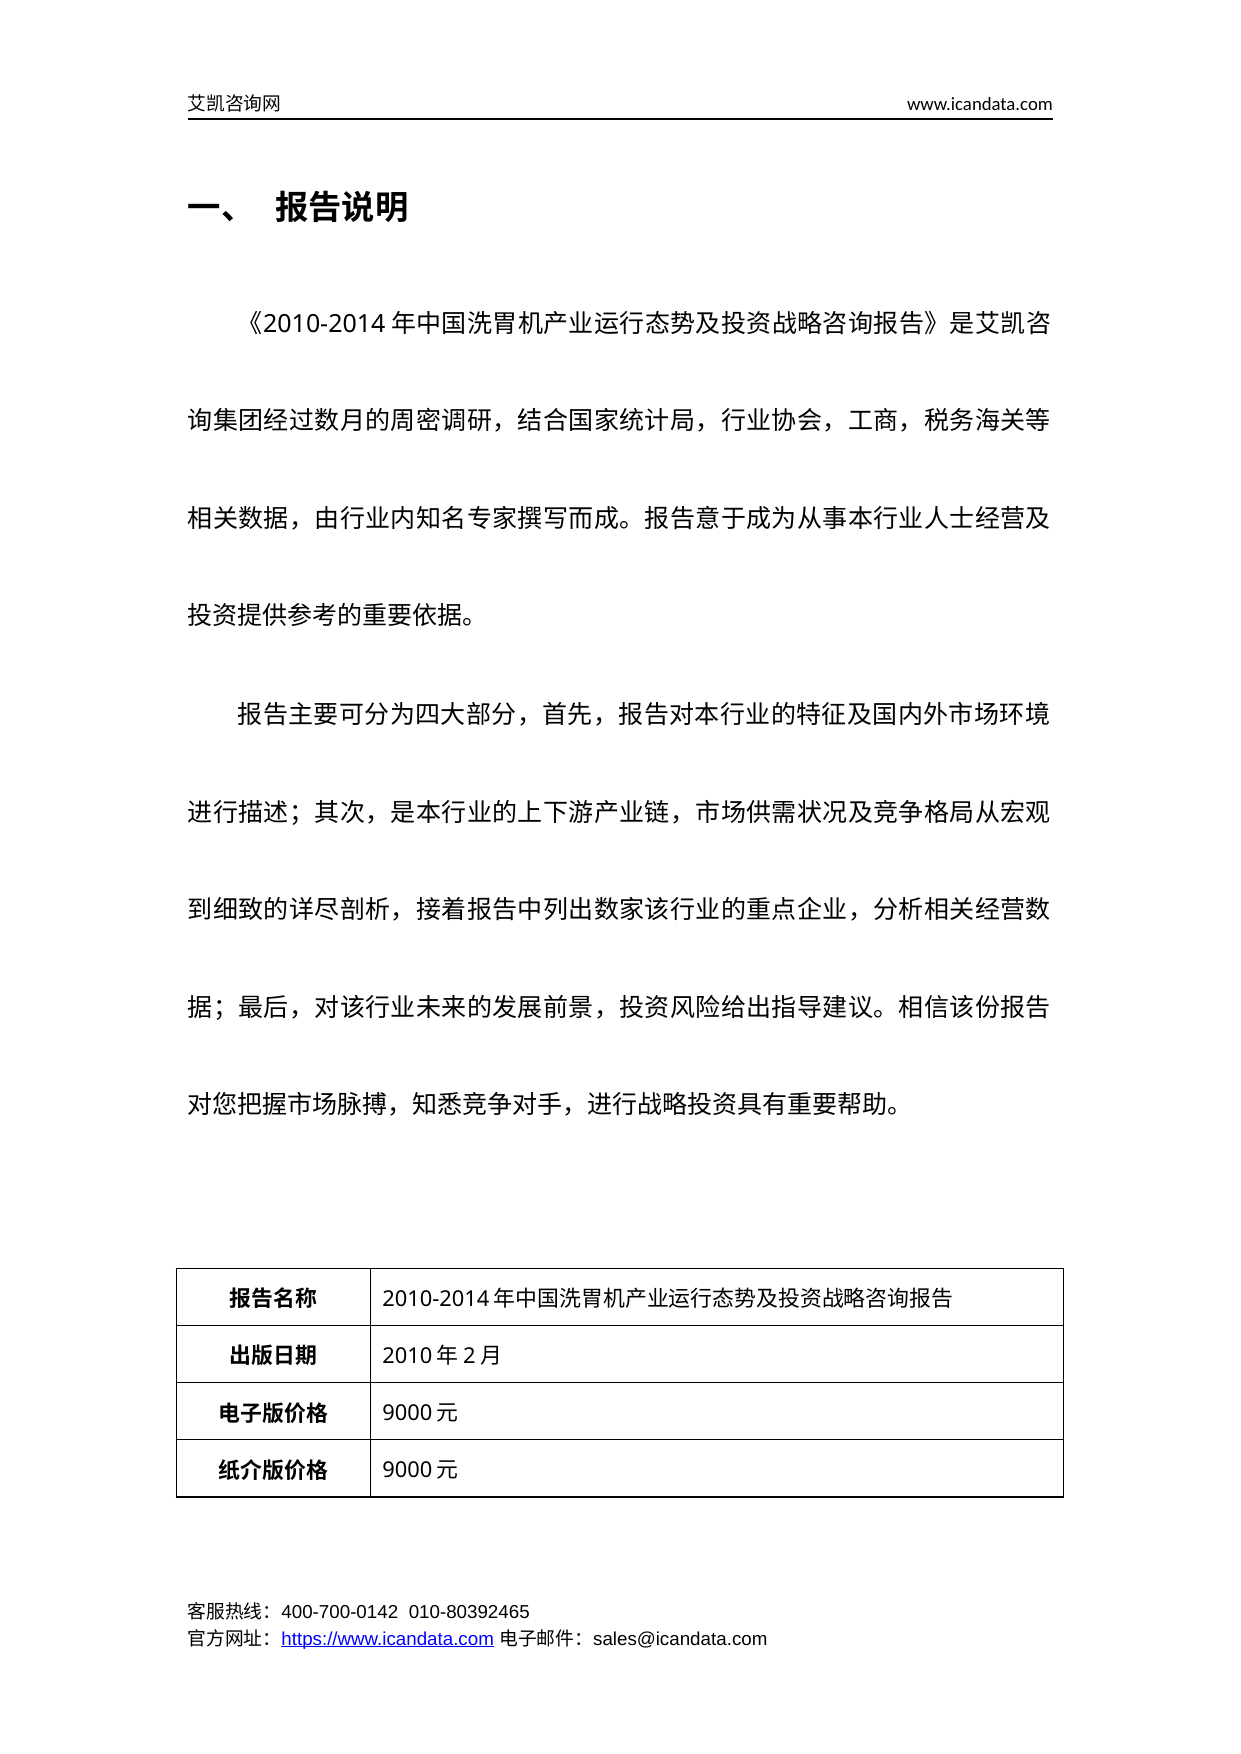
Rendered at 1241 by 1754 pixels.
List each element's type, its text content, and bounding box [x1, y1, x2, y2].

table_cell 出版日期 [177, 1326, 370, 1382]
table_header 报告名称 [177, 1269, 370, 1325]
text 报告主要可分为四大部分，首先，报告对本行业的特征及国内外市场环境进行描述；其次，是本行业的上下游产业链，市场供需状况及竞争格局从宏观到细致的详尽剖析，接着报告中列出数家该行业的重点企业，分析相关经营数据；最后，对该行业未来的发展前景，投资风险给出指导建议。相信该份报告对您把握市场脉搏，知悉竞争对手，进行战略投资具有重要帮助。 [187, 681, 1053, 1136]
table_cell 纸介版价格 [177, 1440, 370, 1496]
table_cell 9000元 [371, 1440, 1063, 1496]
subtitle 报告说明 [187, 172, 1053, 237]
table_cell 电子版价格 [177, 1383, 370, 1439]
table_header 2010-2014年中国洗胃机产业运行态势及投资战略咨询报告 [371, 1269, 1063, 1325]
table_cell 9000元 [371, 1383, 1063, 1439]
table_cell 2010年2月 [371, 1326, 1063, 1382]
text 《2010-2014年中国洗胃机产业运行态势及投资战略咨询报告》是艾凯咨询集团经过数月的周密调研，结合国家统计局，行业协会，工商，税务海关等相关数据，由行业内知名专家撰写而成。报告意于成为从事本行业人士经营及投资提供参考的重要依据。 [187, 289, 1053, 646]
